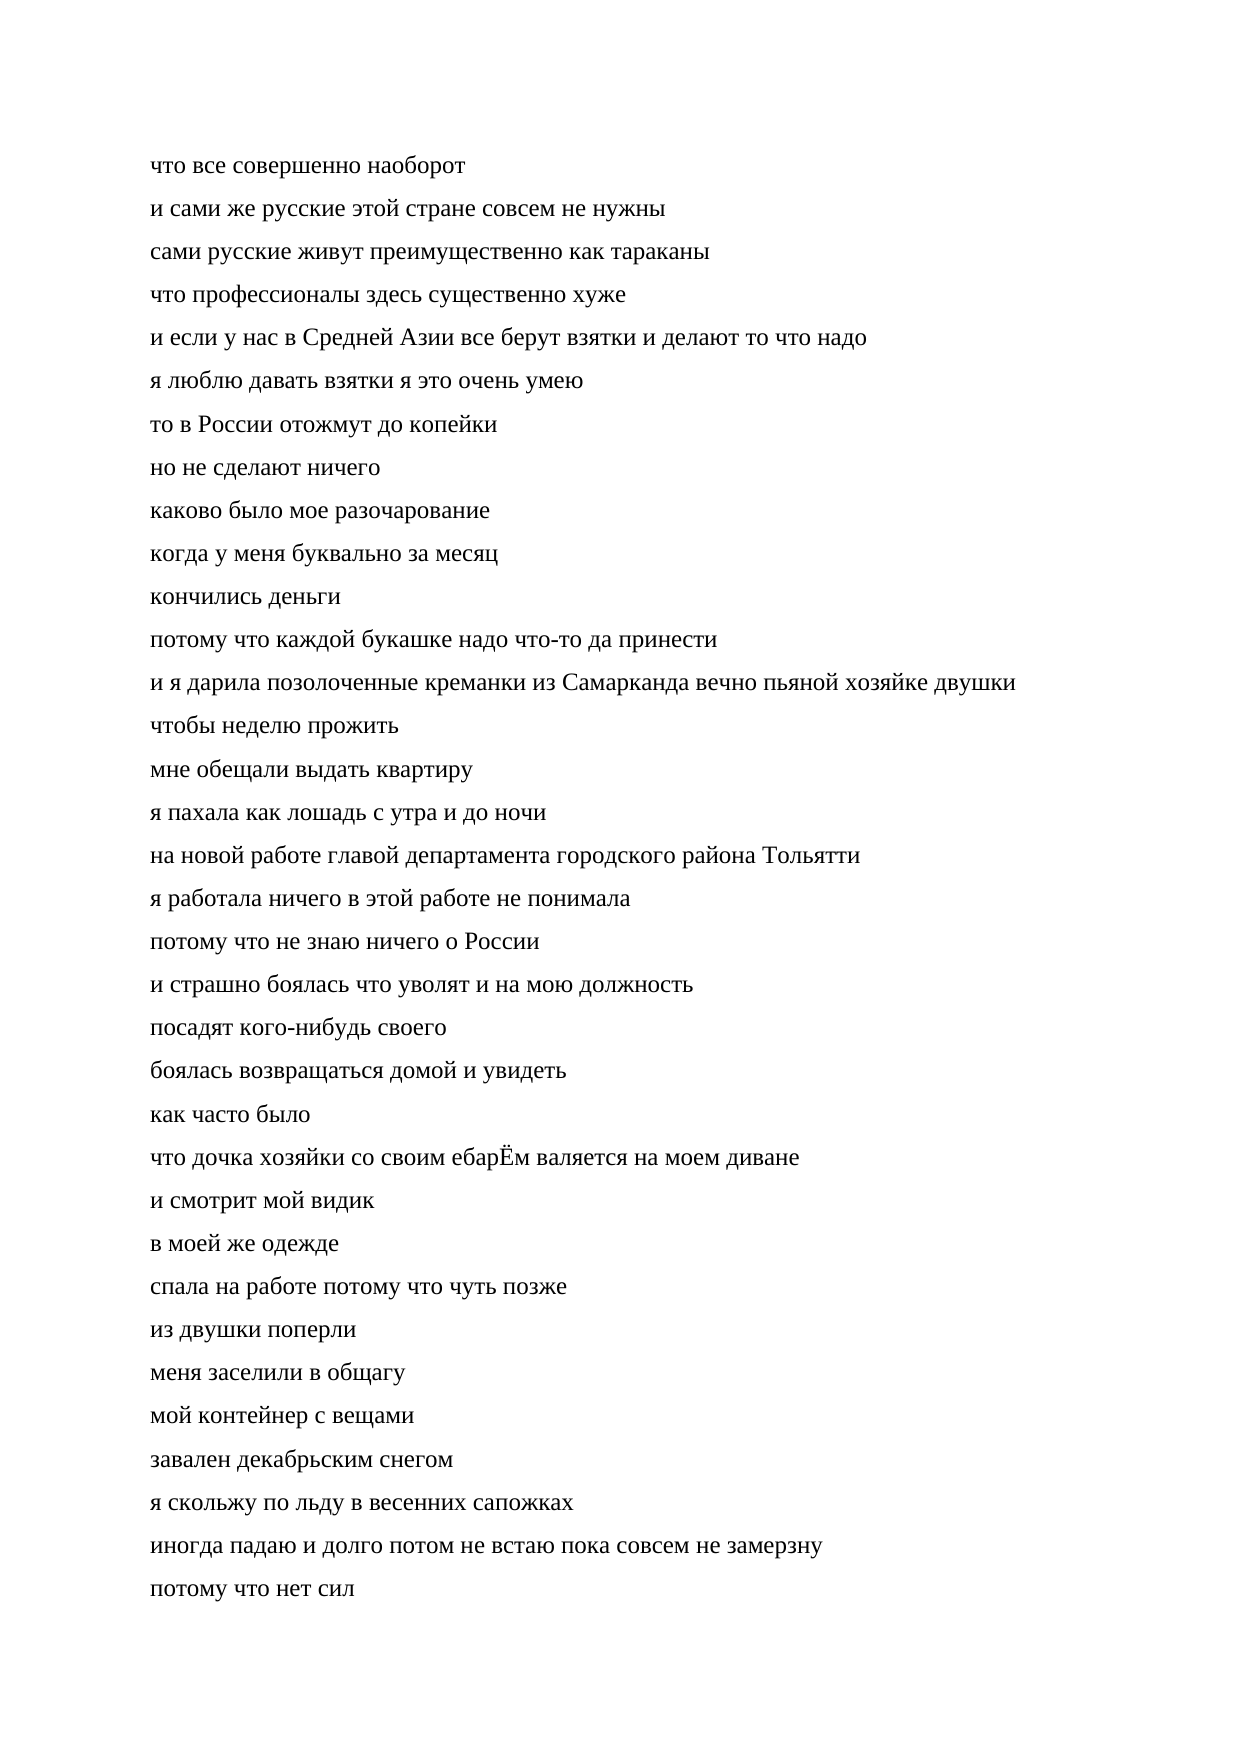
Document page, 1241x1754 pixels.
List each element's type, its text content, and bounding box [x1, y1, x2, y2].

text мой контейнер с вещами [150, 1401, 1090, 1429]
text посадят кого-нибудь своего [150, 1012, 1090, 1041]
text и страшно боялась что уволят и на мою должность [150, 969, 1090, 998]
text и я дарила позолоченные креманки из Самарканда вечно пьяной хозяйке двушки [150, 667, 1090, 696]
text потому что не знаю ничего о России [150, 926, 1090, 955]
text я пахала как лошадь с утра и до ночи [150, 797, 1090, 826]
text и смотрит мой видик [150, 1185, 1090, 1214]
text мне обещали выдать квартиру [150, 754, 1090, 782]
text сами русские живут преимущественно как тараканы [150, 236, 1090, 265]
text чтобы неделю прожить [150, 711, 1090, 739]
text как часто было [150, 1099, 1090, 1127]
text я люблю давать взятки я это очень умею [150, 366, 1090, 394]
text что все совершенно наоборот [150, 150, 1090, 179]
text в моей же одежде [150, 1228, 1090, 1257]
text то в России отожмут до копейки [150, 409, 1090, 437]
text я работала ничего в этой работе не понимала [150, 883, 1090, 912]
text завален декабрьским снегом [150, 1444, 1090, 1472]
text я скольжу по льду в весенних сапожках [150, 1487, 1090, 1516]
text из двушки поперли [150, 1314, 1090, 1343]
text кончились деньги [150, 581, 1090, 610]
text потому что каждой букашке надо что-то да принести [150, 624, 1090, 653]
text когда у меня буквально за месяц [150, 538, 1090, 567]
text но не сделают ничего [150, 452, 1090, 481]
text иногда падаю и долго потом не встаю пока совсем не замерзну [150, 1530, 1090, 1559]
text каково было мое разочарование [150, 495, 1090, 524]
text и если у нас в Средней Азии все берут взятки и делают то что надо [150, 322, 1090, 351]
text на новой работе главой департамента городского района Тольятти [150, 840, 1090, 869]
text что дочка хозяйки со своим ебарЁм валяется на моем диване [150, 1142, 1090, 1171]
text потому что нет сил [150, 1573, 1090, 1602]
text что профессионалы здесь существенно хуже [150, 279, 1090, 308]
text боялась возвращаться домой и увидеть [150, 1056, 1090, 1084]
text спала на работе потому что чуть позже [150, 1271, 1090, 1300]
text меня заселили в общагу [150, 1357, 1090, 1386]
text и сами же русские этой стране совсем не нужны [150, 193, 1090, 222]
